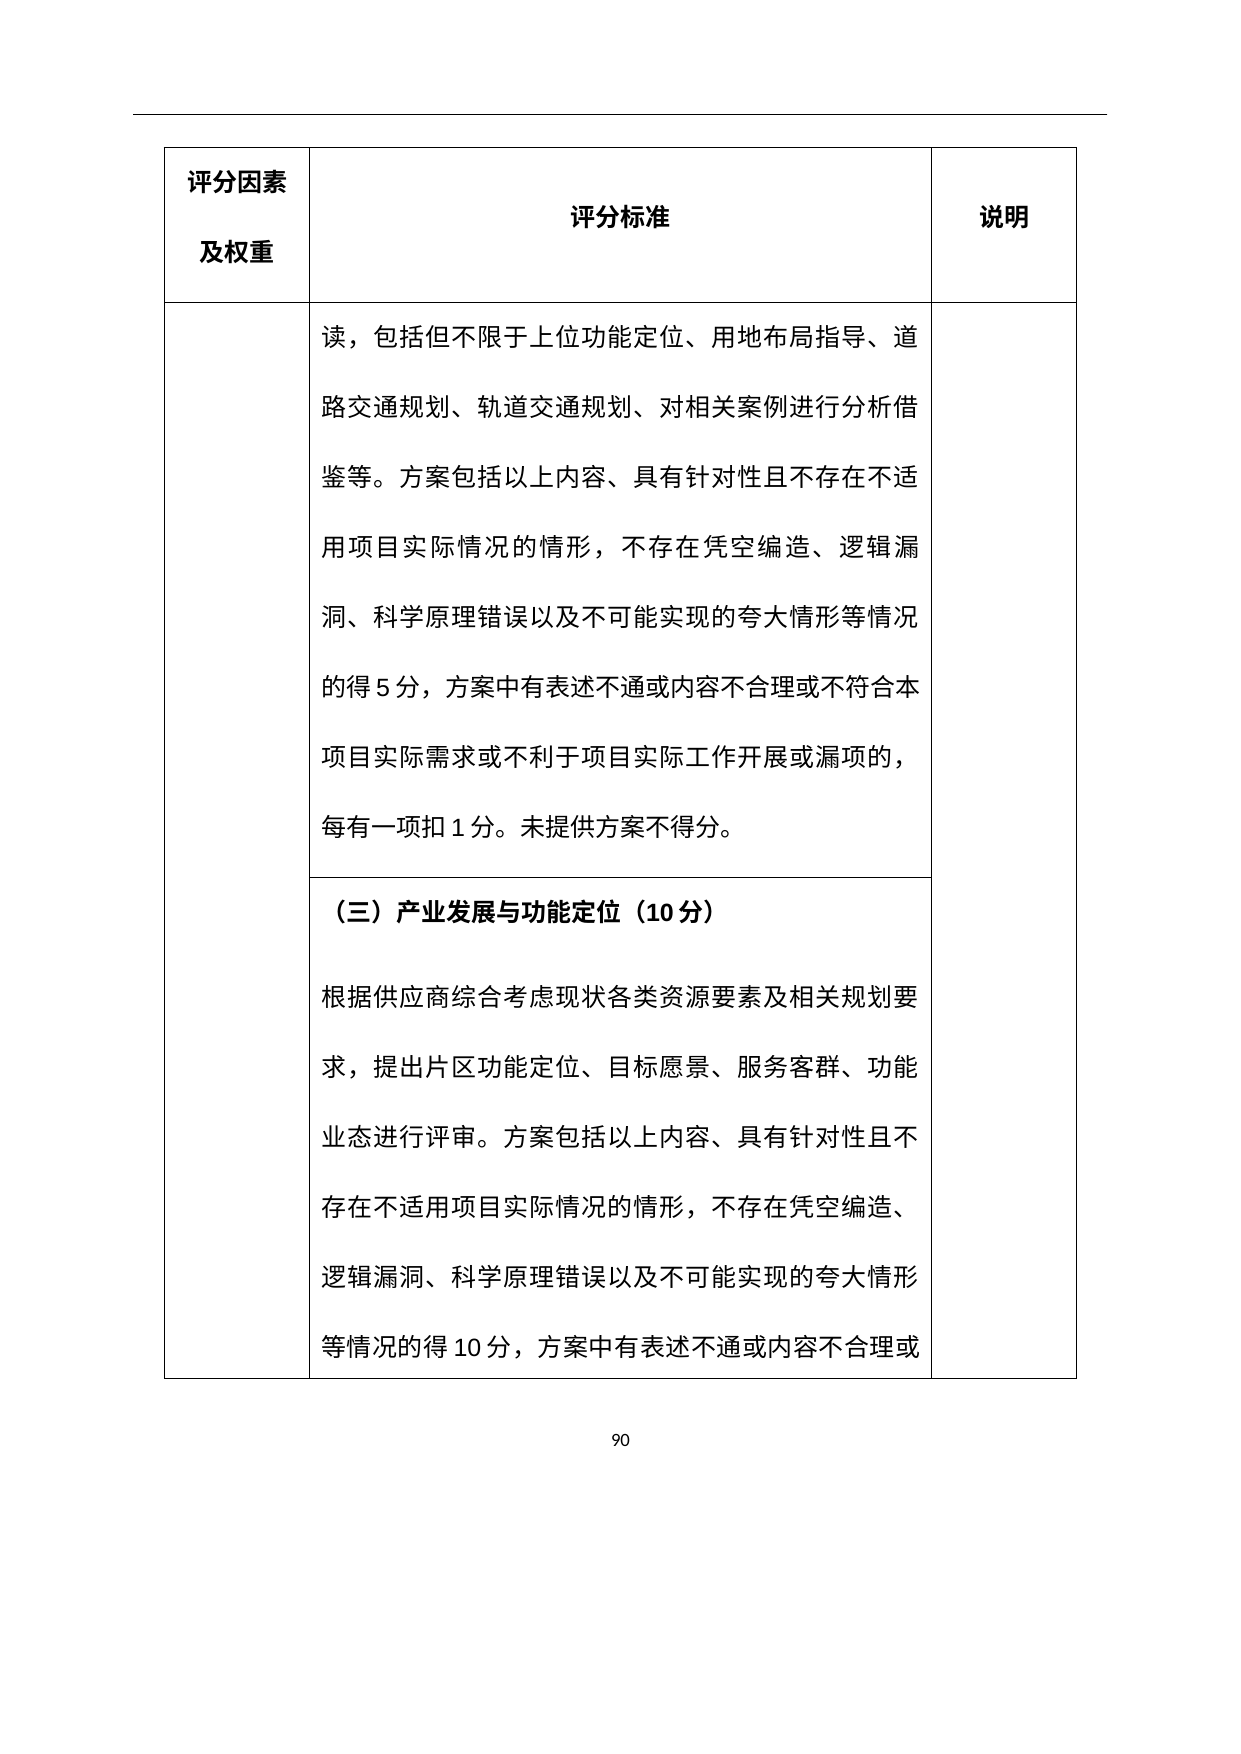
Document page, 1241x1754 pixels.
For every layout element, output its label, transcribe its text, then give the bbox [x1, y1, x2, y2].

table_header 评分因素及权重 [165, 148, 309, 302]
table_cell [310, 303, 931, 877]
table_header 说明 [932, 148, 1076, 302]
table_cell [310, 878, 931, 1378]
table_header 评分标准 [310, 148, 931, 302]
